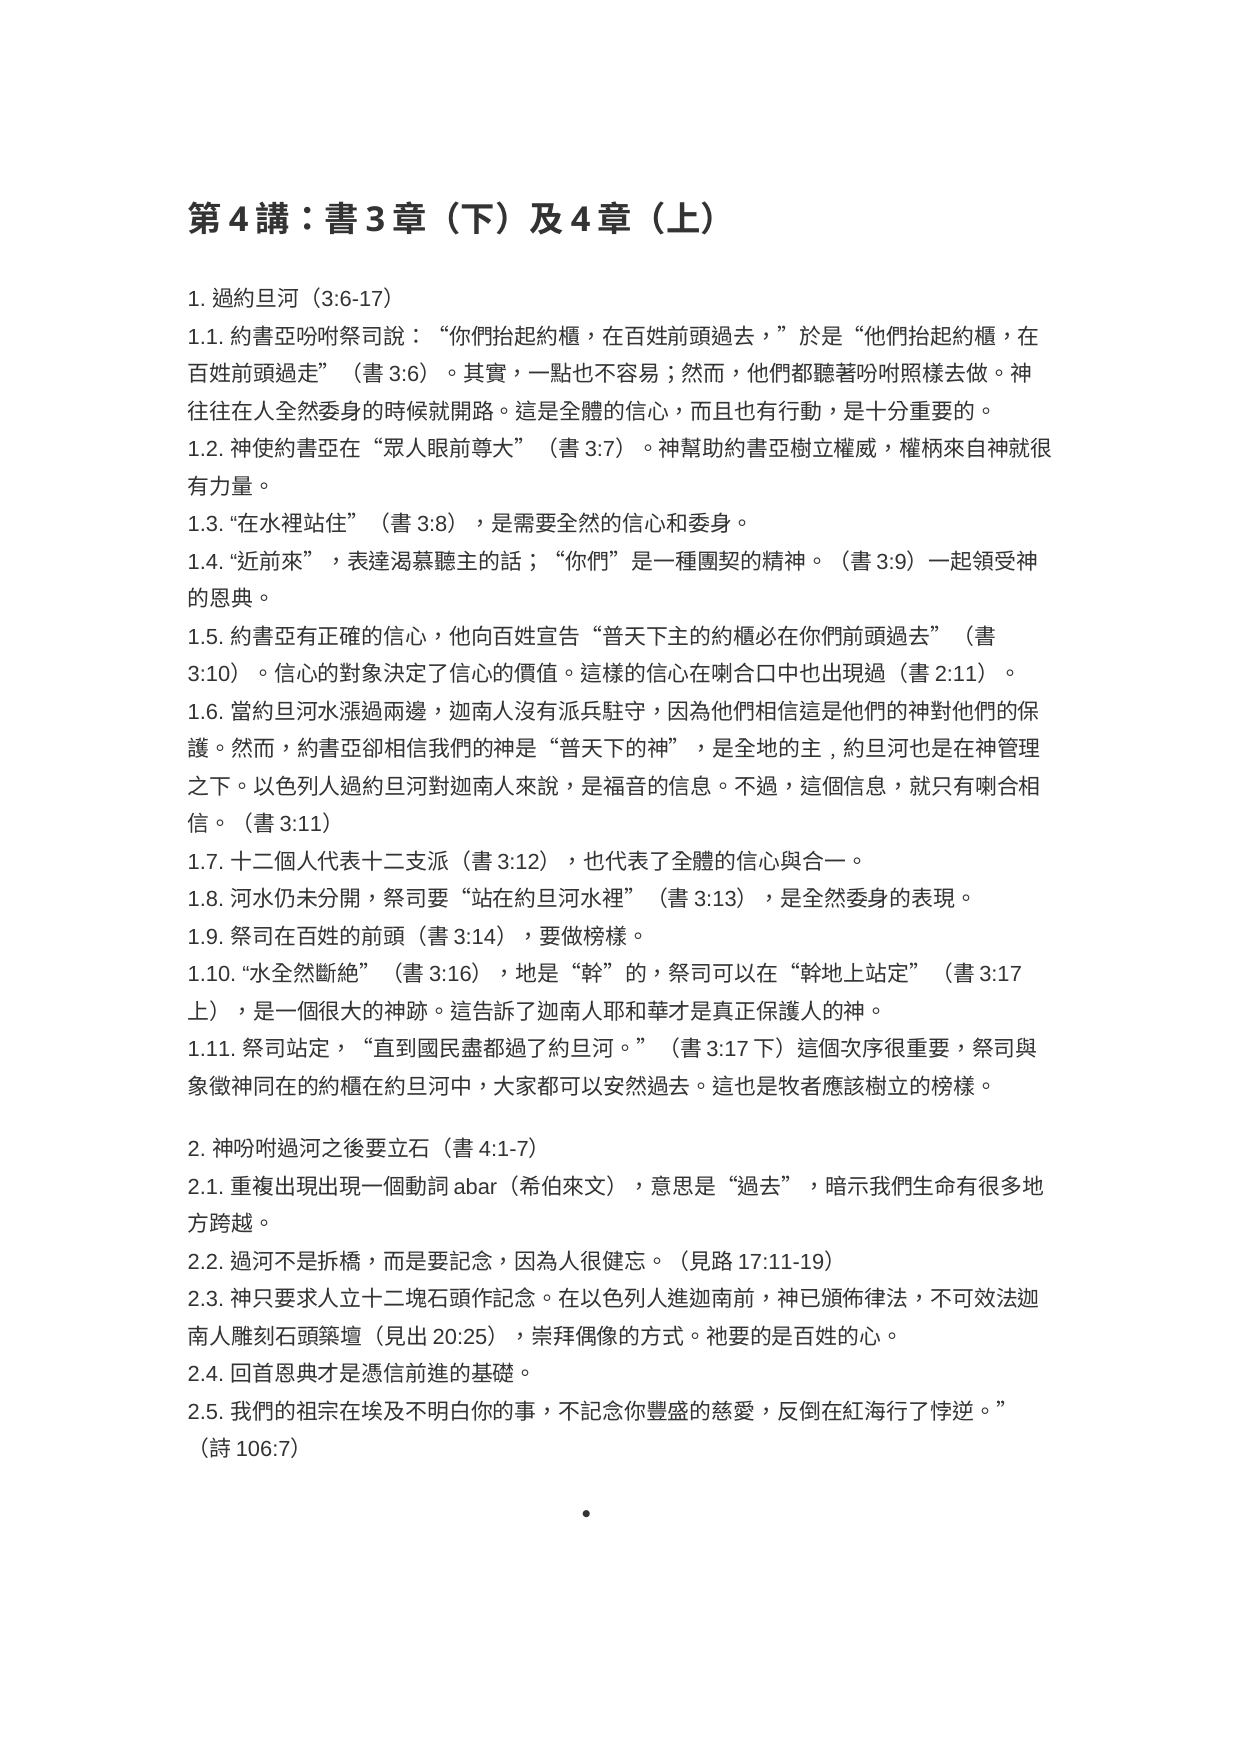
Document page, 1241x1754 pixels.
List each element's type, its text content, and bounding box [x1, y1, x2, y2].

text 2. 神吩咐過河之後要立石（書4:1-7） 2.1. 重複出現出現一個動詞abar（希伯來文），意思是“過去”，暗示我們生命有很多地方跨越。 2.2. 過河不是拆橋，而是要記念，因為人很健忘。（見路17:11-19） 2.3. 神只要求人立十二塊石頭作記念。在以色列人進迦南前，神已頒佈律法，不可效法迦南人雕刻石頭築壇（見出20:25），崇拜偶像的方式。祂要的是百姓的心。 2.4. 回首恩典才是憑信前進的基礎。 2.5. 我們的祖宗在埃及不明白你的事，不記念你豐盛的慈愛，反倒在紅海行了悖逆。”（詩106:7） [187, 1128, 1053, 1466]
text 第4講：書3章（下）及4章（上） [187, 178, 1053, 253]
text 1. 過約旦河（3:6-17） 1.1. 約書亞吩咐祭司說：“你們抬起約櫃，在百姓前頭過去，”於是“他們抬起約櫃，在百姓前頭過走”（書3:6）。其實，一點也不容易；然而，他們都聽著吩咐照樣去做。神往往在人全然委身的時候就開路。這是全體的信心，而且也有行動，是十分重要的。 1.2. 神使約書亞在“眾人眼前尊大”（書3:7）。神幫助約書亞樹立權威，權柄來自神就很有力量。 1.3. “在水裡站住”（書3:8），是需要全然的信心和委身。 1.4. “近前來”，表達渴慕聽主的話；“你們”是一種團契的精神。（書3:9）一起領受神的恩典。 1.5. 約書亞有正確的信心，他向百姓宣告“普天下主的約櫃必在你們前頭過去”（書3:10）。信心的對象決定了信心的價值。這樣的信心在喇合口中也出現過（書2:11）。 1.6. 當約旦河水漲過兩邊，迦南人沒有派兵駐守，因為他們相信這是他們的神對他們的保護。然而，約書亞卻相信我們的神是“普天下的神”，是全地的主﹐約旦河也是在神管理之下。以色列人過約旦河對迦南人來說，是福音的信息。不過，這個信息，就只有喇合相信。（書3:11） 1.7. 十二個人代表十二支派（書3:12），也代表了全體的信心與合一。 1.8. 河水仍未分開，祭司要“站在約旦河水裡”（書3:13），是全然委身的表現。 1.9. 祭司在百姓的前頭（書3:14），要做榜樣。 1.10. “水全然斷絶”（書3:16），地是“幹”的，祭司可以在“幹地上站定”（書3:17上），是一個很大的神跡。這告訴了迦南人耶和華才是真正保護人的神。 1.11. 祭司站定，“直到國民盡都過了約旦河。”（書3:17下）這個次序很重要，祭司與象徵神同在的約櫃在約旦河中，大家都可以安然過去。這也是牧者應該樹立的榜樣。 [187, 278, 1053, 1103]
